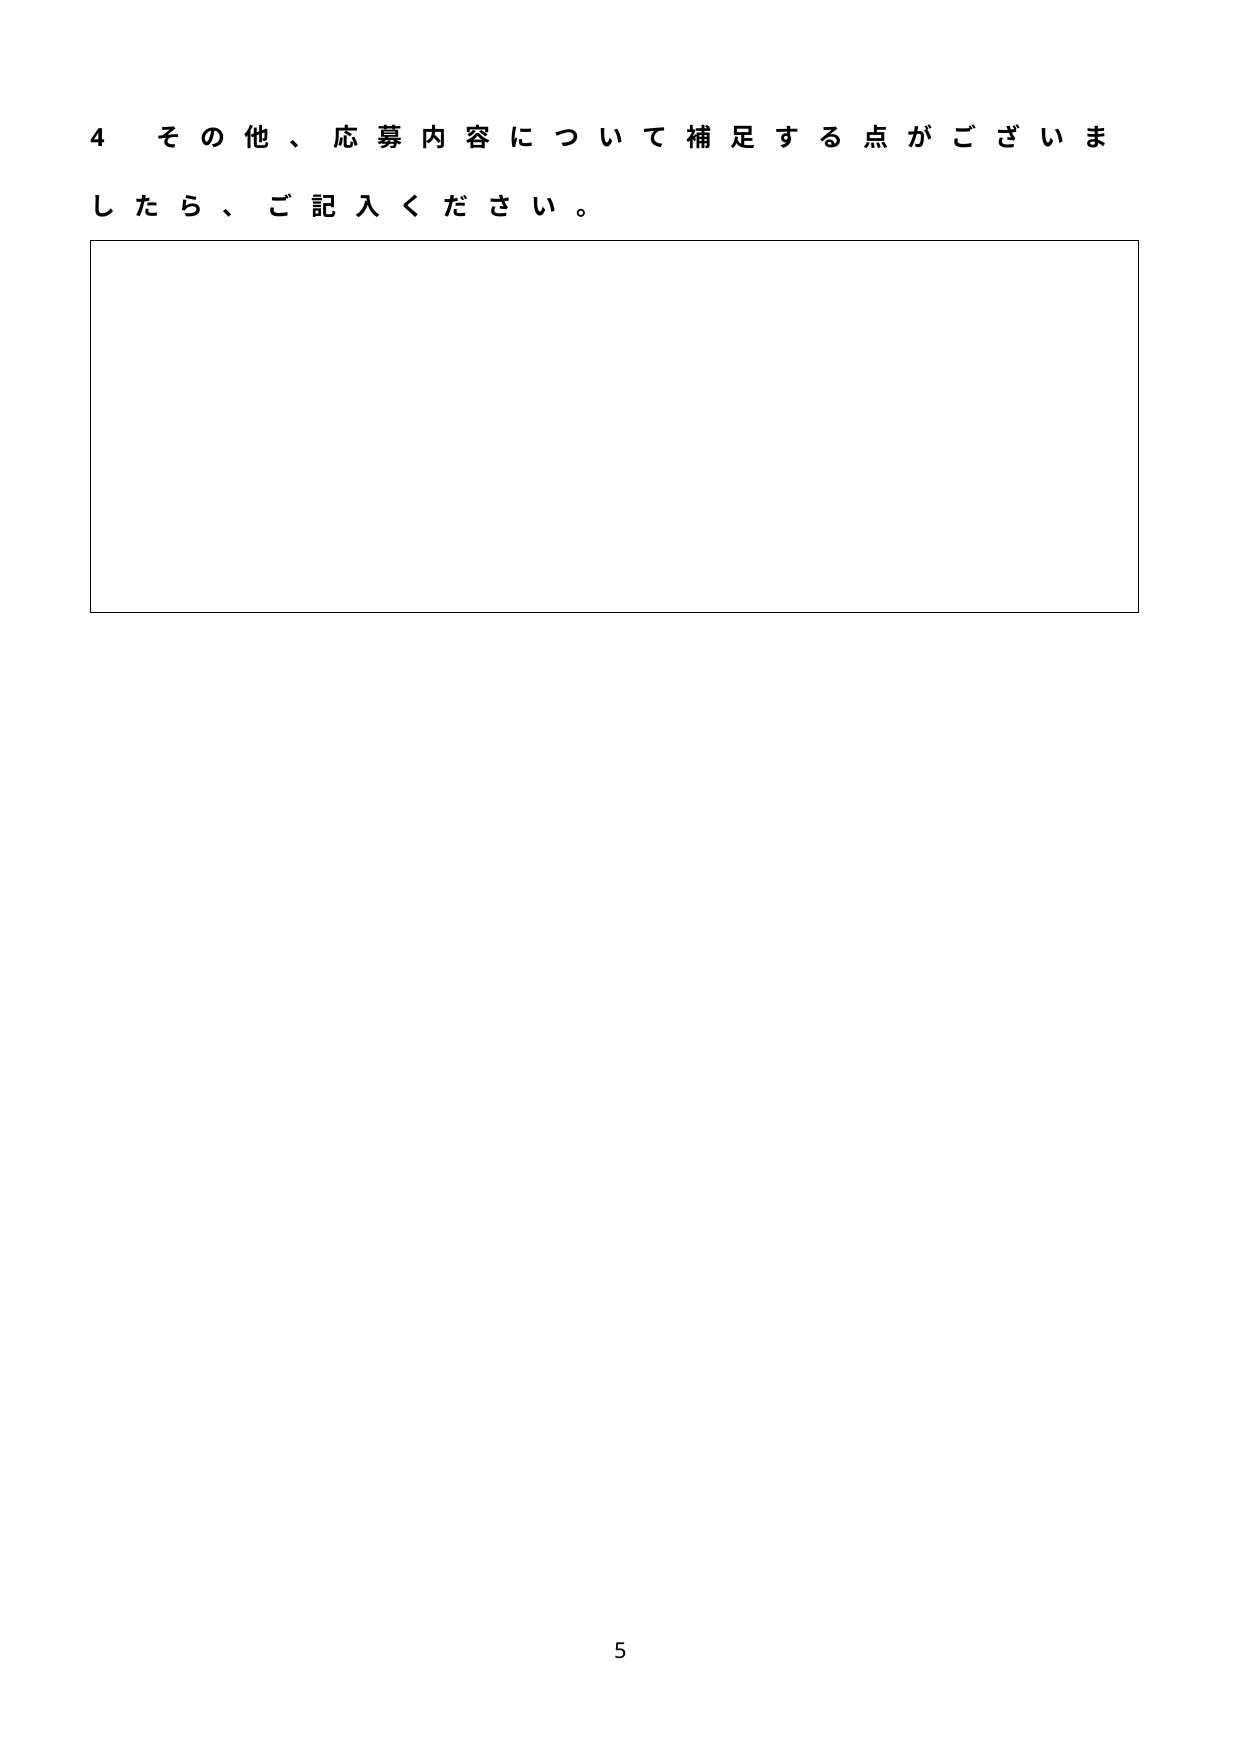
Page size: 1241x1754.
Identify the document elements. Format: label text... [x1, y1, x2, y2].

text 4 その他、応募内容について補足する点がございましたら、ご記入ください。 [90, 101, 1150, 239]
table_header [91, 241, 1138, 612]
